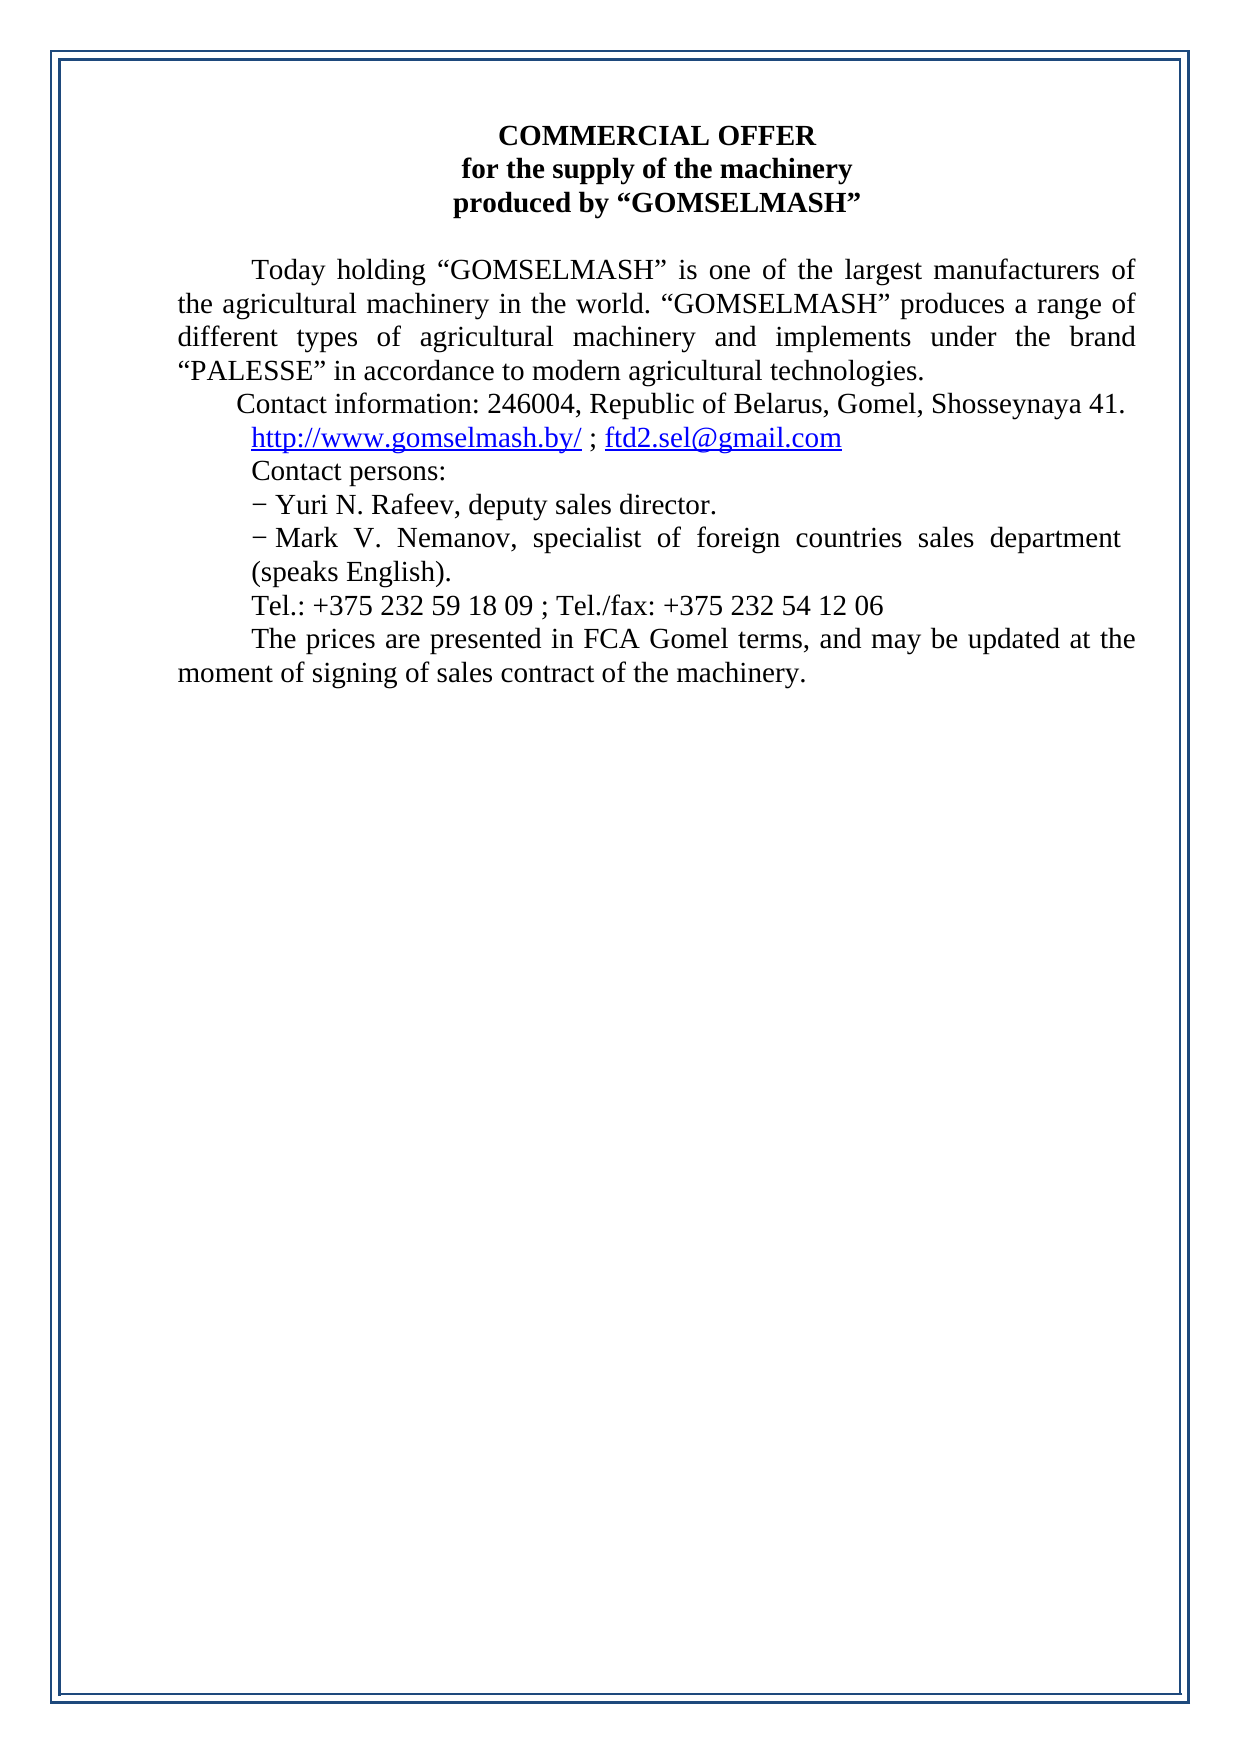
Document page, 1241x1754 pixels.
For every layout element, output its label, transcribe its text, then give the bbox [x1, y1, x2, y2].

text Contact persons: [177, 453, 1137, 487]
text for the supply of the machinery [177, 152, 1137, 185]
text http://www.gomselmash.by/ ; ftd2.sel@gmail.com [177, 420, 1137, 453]
text − Yuri N. Rafeev, deputy sales director. [177, 487, 1137, 521]
text Tel.: +375 232 59 18 09 ; Tel./fax: +375 232 54 12 06 [177, 588, 1137, 621]
text COMMERCIAL OFFER [177, 118, 1137, 152]
text Contact information: 246004, Republic of Belarus, Gomel, Shosseynaya 41. [177, 386, 1137, 420]
text produced by “GOMSELMASH” [177, 185, 1137, 219]
text Today holding “GOMSELMASH” is one of the largest manufacturers of the agricultural machinery in the world. “GOMSELMASH” produces a range of different types of agricultural machinery and implements under the brand “PALESSE” in accordance to modern agricultural technologies. [177, 252, 1137, 386]
text The prices are presented in FCA Gomel terms, and may be updated at the moment of signing of sales contract of the machinery. [177, 621, 1137, 688]
text − Mark V. Nemanov, specialist of foreign countries sales department (speaks English). [177, 521, 1137, 588]
